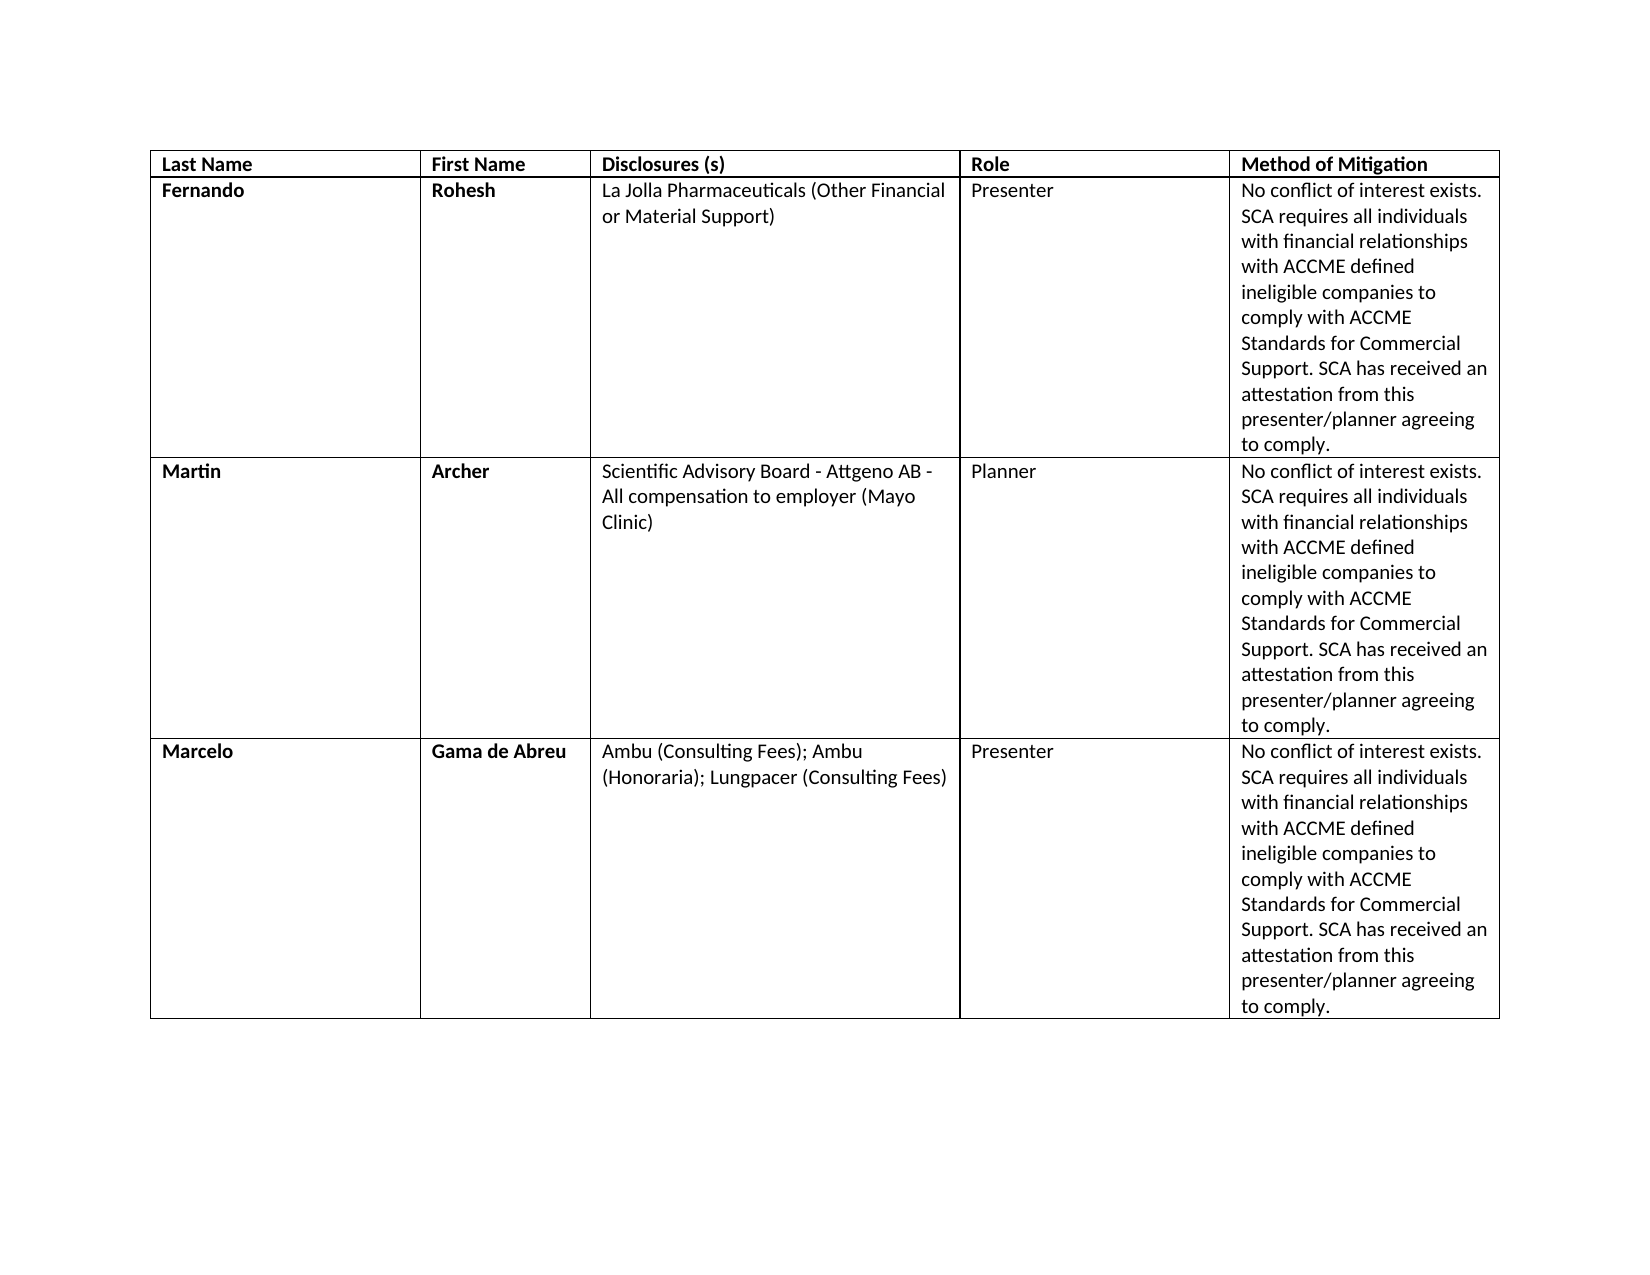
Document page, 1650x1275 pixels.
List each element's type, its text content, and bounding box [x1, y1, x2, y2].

table_header First Name [421, 151, 590, 176]
table_cell No conflict of interest exists. SCA requires all individuals with financial relationships with ACCME defined ineligible companies to comply with ACCME Standards for Commercial Support. SCA has received an attestation from this presenter/planner agreeing to comply. [1230, 739, 1499, 1018]
table_header Last Name [151, 151, 420, 176]
table_cell Gama de Abreu [421, 739, 590, 1018]
table_cell Planner [961, 458, 1229, 738]
table_cell Scientific Advisory Board - Attgeno AB - All compensation to employer (Mayo Clinic) [591, 458, 959, 738]
table_cell La Jolla Pharmaceuticals (Other Financial or Material Support) [591, 178, 959, 457]
table_cell Presenter [961, 739, 1229, 1018]
table_cell Ambu (Consulting Fees); Ambu (Honoraria); Lungpacer (Consulting Fees) [591, 739, 959, 1018]
table_cell No conflict of interest exists. SCA requires all individuals with financial relationships with ACCME defined ineligible companies to comply with ACCME Standards for Commercial Support. SCA has received an attestation from this presenter/planner agreeing to comply. [1230, 178, 1499, 457]
table_cell Archer [421, 458, 590, 738]
table_cell Marcelo [151, 739, 420, 1018]
table_header Role [961, 151, 1229, 176]
table_cell Presenter [961, 178, 1229, 457]
table_cell Rohesh [421, 178, 590, 457]
table_header Method of Mitigation [1230, 151, 1499, 176]
table_header Disclosures (s) [591, 151, 959, 176]
table_cell Martin [151, 458, 420, 738]
table_cell Fernando [151, 178, 420, 457]
table_cell No conflict of interest exists. SCA requires all individuals with financial relationships with ACCME defined ineligible companies to comply with ACCME Standards for Commercial Support. SCA has received an attestation from this presenter/planner agreeing to comply. [1230, 458, 1499, 738]
